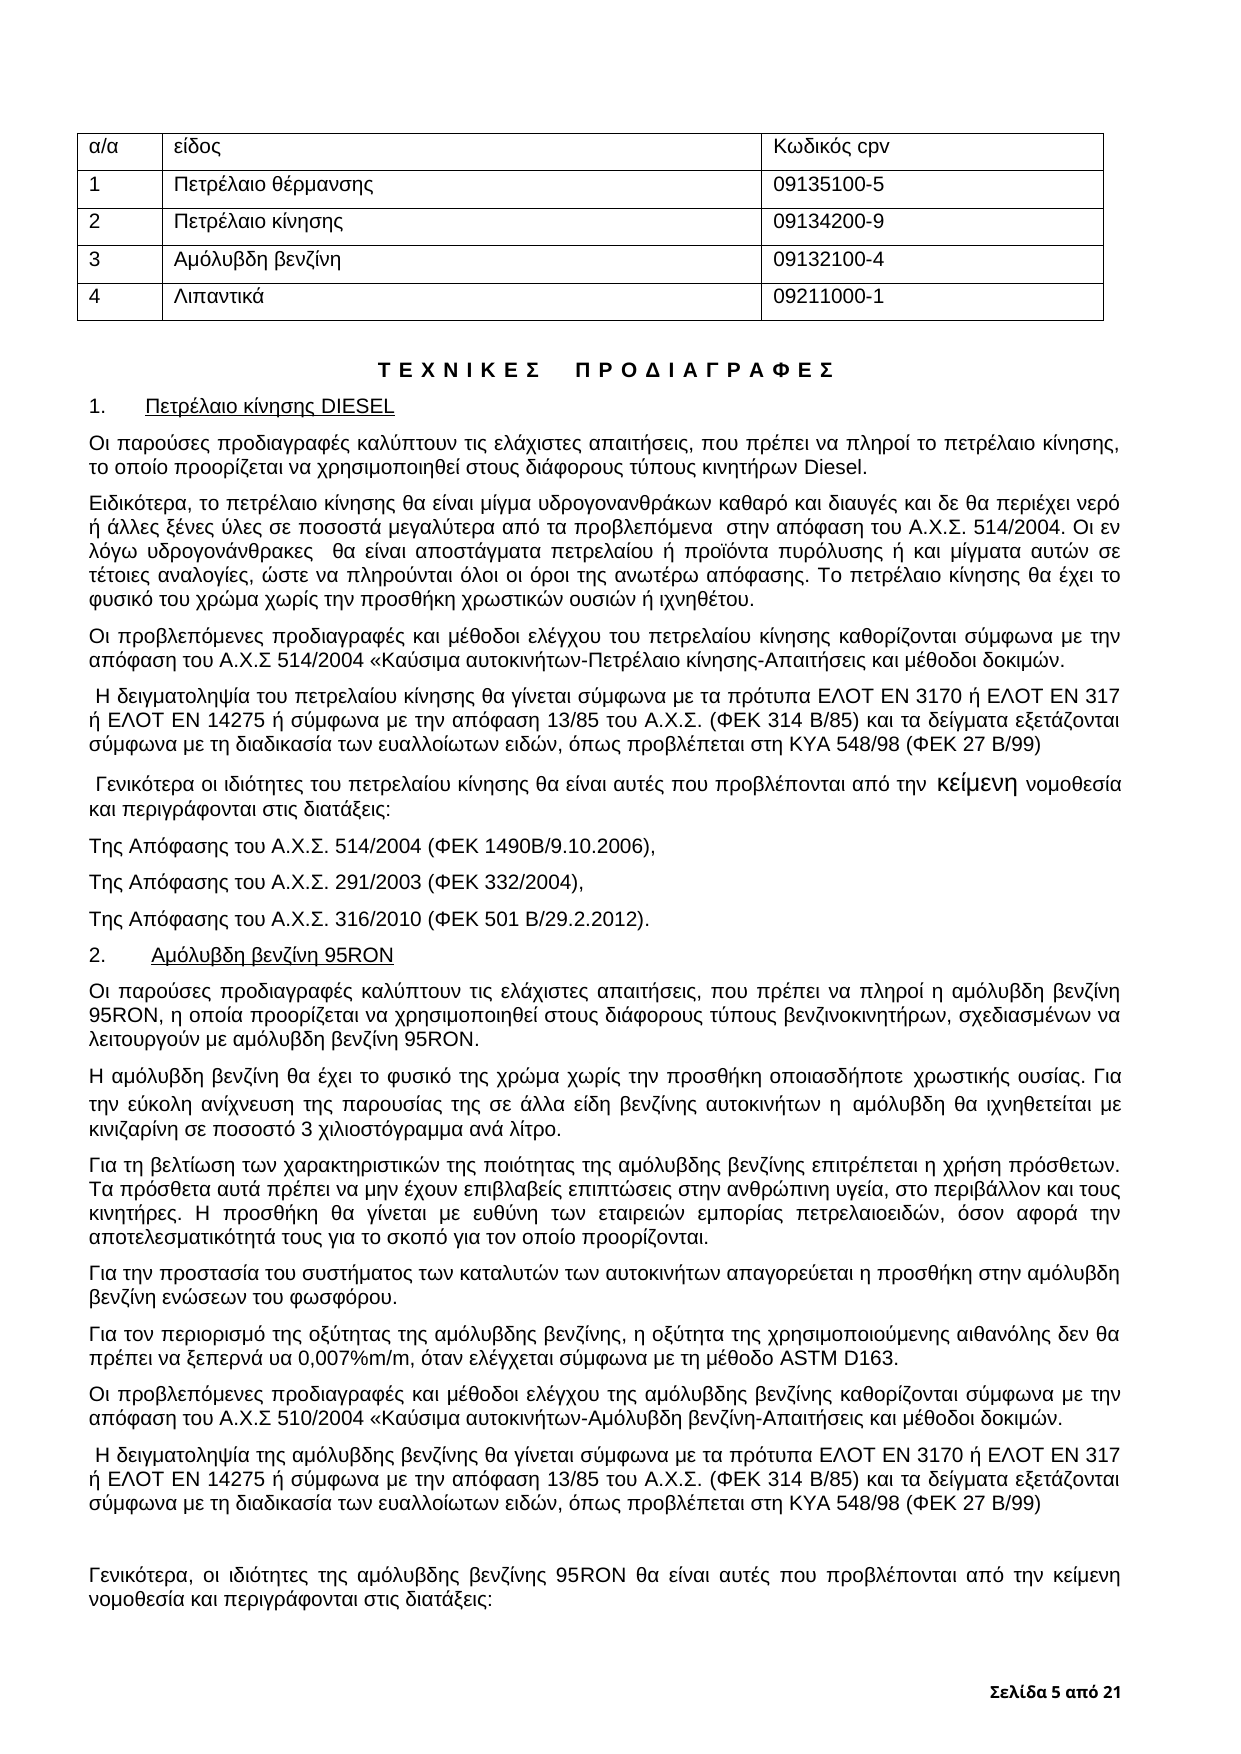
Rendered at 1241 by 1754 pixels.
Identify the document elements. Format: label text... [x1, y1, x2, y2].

text Η δειγματοληψία της αμόλυβδης βενζίνης θα γίνεται σύμφωνα με τα πρότυπα ΕΛΟΤ ΕΝ 3170 ή ΕΛΟΤ ΕΝ 317 ή ΕΛΟΤ ΕΝ 14275 ή σύμφωνα με την απόφαση 13/85 του Α.Χ.Σ. (ΦΕΚ 314 Β/85) και τα δείγματα εξετάζονται σύμφωνα με τη διαδικασία των ευαλλοίωτων ειδών, όπως προβλέπεται στη ΚΥΑ 548/98 (ΦΕΚ 27 Β/99) [89, 1442, 1122, 1514]
text Γενικότερα οι ιδιότητες του πετρελαίου κίνησης θα είναι αυτές που προβλέπονται από την κείμενη νομοθεσία και περιγράφονται στις διατάξεις: [89, 768, 1122, 821]
text ΤΕΧΝΙΚΕΣ ΠΡΟΔΙΑΓΡΑΦΕΣ [89, 358, 1122, 382]
table_cell 2 [78, 209, 162, 245]
text Οι προβλεπόμενες προδιαγραφές και μέθοδοι ελέγχου του πετρελαίου κίνησης καθορίζονται σύμφωνα με την απόφαση του Α.Χ.Σ 514/2004 «Καύσιμα αυτοκινήτων-Πετρέλαιο κίνησης-Απαιτήσεις και μέθοδοι δοκιμών. [89, 623, 1122, 671]
table_cell 09132100-4 [762, 246, 1103, 283]
text Της Απόφασης του Α.Χ.Σ. 514/2004 (ΦΕΚ 1490Β/9.10.2006), [89, 833, 1122, 857]
text Η δειγματοληψία του πετρελαίου κίνησης θα γίνεται σύμφωνα με τα πρότυπα ΕΛΟΤ ΕΝ 3170 ή ΕΛΟΤ ΕΝ 317 ή ΕΛΟΤ ΕΝ 14275 ή σύμφωνα με την απόφαση 13/85 του Α.Χ.Σ. (ΦΕΚ 314 Β/85) και τα δείγματα εξετάζονται σύμφωνα με τη διαδικασία των ευαλλοίωτων ειδών, όπως προβλέπεται στη ΚΥΑ 548/98 (ΦΕΚ 27 Β/99) [89, 684, 1122, 756]
table_cell 09211000-1 [762, 284, 1103, 320]
table_cell Πετρέλαιο θέρμανσης [163, 171, 761, 208]
text Ειδικότερα, το πετρέλαιο κίνησης θα είναι μίγμα υδρογονανθράκων καθαρό και διαυγές και δε θα περιέχει νερό ή άλλες ξένες ύλες σε ποσοστά μεγαλύτερα από τα προβλεπόμενα στην απόφαση του Α.Χ.Σ. 514/2004. Οι εν λόγω υδρογονάνθρακες θα είναι αποστάγματα πετρελαίου ή προϊόντα πυρόλυσης ή και μίγματα αυτών σε τέτοιες αναλογίες, ώστε να πληρούνται όλοι οι όροι της ανωτέρω απόφασης. Το πετρέλαιο κίνησης θα έχει το φυσικό του χρώμα χωρίς την προσθήκη χρωστικών ουσιών ή ιχνηθέτου. [89, 491, 1122, 611]
table_cell Πετρέλαιο κίνησης [163, 209, 761, 245]
table_header είδος [163, 134, 761, 170]
table_cell 09135100-5 [762, 171, 1103, 208]
list Πετρέλαιο κίνησης DIESEL [89, 394, 1122, 418]
text Της Απόφασης του Α.Χ.Σ. 291/2003 (ΦΕΚ 332/2004), [89, 870, 1122, 894]
text Γενικότερα, οι ιδιότητες της αμόλυβδης βενζίνης 95RON θα είναι αυτές που προβλέπονται από την κείμενη νομοθεσία και περιγράφονται στις διατάξεις: [89, 1563, 1122, 1611]
list Αμόλυβδη βενζίνη 95RON [89, 943, 1122, 967]
text Οι παρούσες προδιαγραφές καλύπτουν τις ελάχιστες απαιτήσεις, που πρέπει να πληροί η αμόλυβδη βενζίνη 95RON, η οποία προορίζεται να χρησιμοποιηθεί στους διάφορους τύπους βενζινοκινητήρων, σχεδιασμένων να λειτουργούν με αμόλυβδη βενζίνη 95RON. [89, 979, 1122, 1051]
table_cell 09134200-9 [762, 209, 1103, 245]
text Της Απόφασης του Α.Χ.Σ. 316/2010 (ΦΕΚ 501 Β/29.2.2012). [89, 906, 1122, 930]
text Για τον περιορισμό της οξύτητας της αμόλυβδης βενζίνης, η οξύτητα της χρησιμοποιούμενης αιθανόλης δεν θα πρέπει να ξεπερνά υα 0,007%m/m, όταν ελέγχεται σύμφωνα με τη μέθοδο ASTM D163. [89, 1322, 1122, 1369]
text Οι προβλεπόμενες προδιαγραφές και μέθοδοι ελέγχου της αμόλυβδης βενζίνης καθορίζονται σύμφωνα με την απόφαση του Α.Χ.Σ 510/2004 «Καύσιμα αυτοκινήτων-Αμόλυβδη βενζίνη-Απαιτήσεις και μέθοδοι δοκιμών. [89, 1382, 1122, 1430]
table_cell Λιπαντικά [163, 284, 761, 320]
text Για τη βελτίωση των χαρακτηριστικών της ποιότητας της αμόλυβδης βενζίνης επιτρέπεται η χρήση πρόσθετων. Τα πρόσθετα αυτά πρέπει να μην έχουν επιβλαβείς επιπτώσεις στην ανθρώπινη υγεία, στο περιβάλλον και τους κινητήρες. Η προσθήκη θα γίνεται με ευθύνη των εταιρειών εμπορίας πετρελαιοειδών, όσον αφορά την αποτελεσματικότητά τους για το σκοπό για τον οποίο προορίζονται. [89, 1153, 1122, 1249]
table_cell 4 [78, 284, 162, 320]
text Οι παρούσες προδιαγραφές καλύπτουν τις ελάχιστες απαιτήσεις, που πρέπει να πληροί το πετρέλαιο κίνησης, το οποίο προορίζεται να χρησιμοποιηθεί στους διάφορους τύπους κινητήρων Diesel. [89, 431, 1122, 479]
table_header Κωδικός cpv [762, 134, 1103, 170]
text Για την προστασία του συστήματος των καταλυτών των αυτοκινήτων απαγορεύεται η προσθήκη στην αμόλυβδη βενζίνη ενώσεων του φωσφόρου. [89, 1261, 1122, 1309]
table_cell 1 [78, 171, 162, 208]
table_cell Αμόλυβδη βενζίνη [163, 246, 761, 283]
table_header α/α [78, 134, 162, 170]
table_cell 3 [78, 246, 162, 283]
text Η αμόλυβδη βενζίνη θα έχει το φυσικό της χρώμα χωρίς την προσθήκη οποιασδήποτε χρωστικής ουσίας. Για την εύκολη ανίχνευση της παρουσίας της σε άλλα είδη βενζίνης αυτοκινήτων η αμόλυβδη θα ιχνηθετείται με κινιζαρίνη σε ποσοστό 3 χιλιοστόγραμμα ανά λίτρο. [89, 1064, 1122, 1140]
